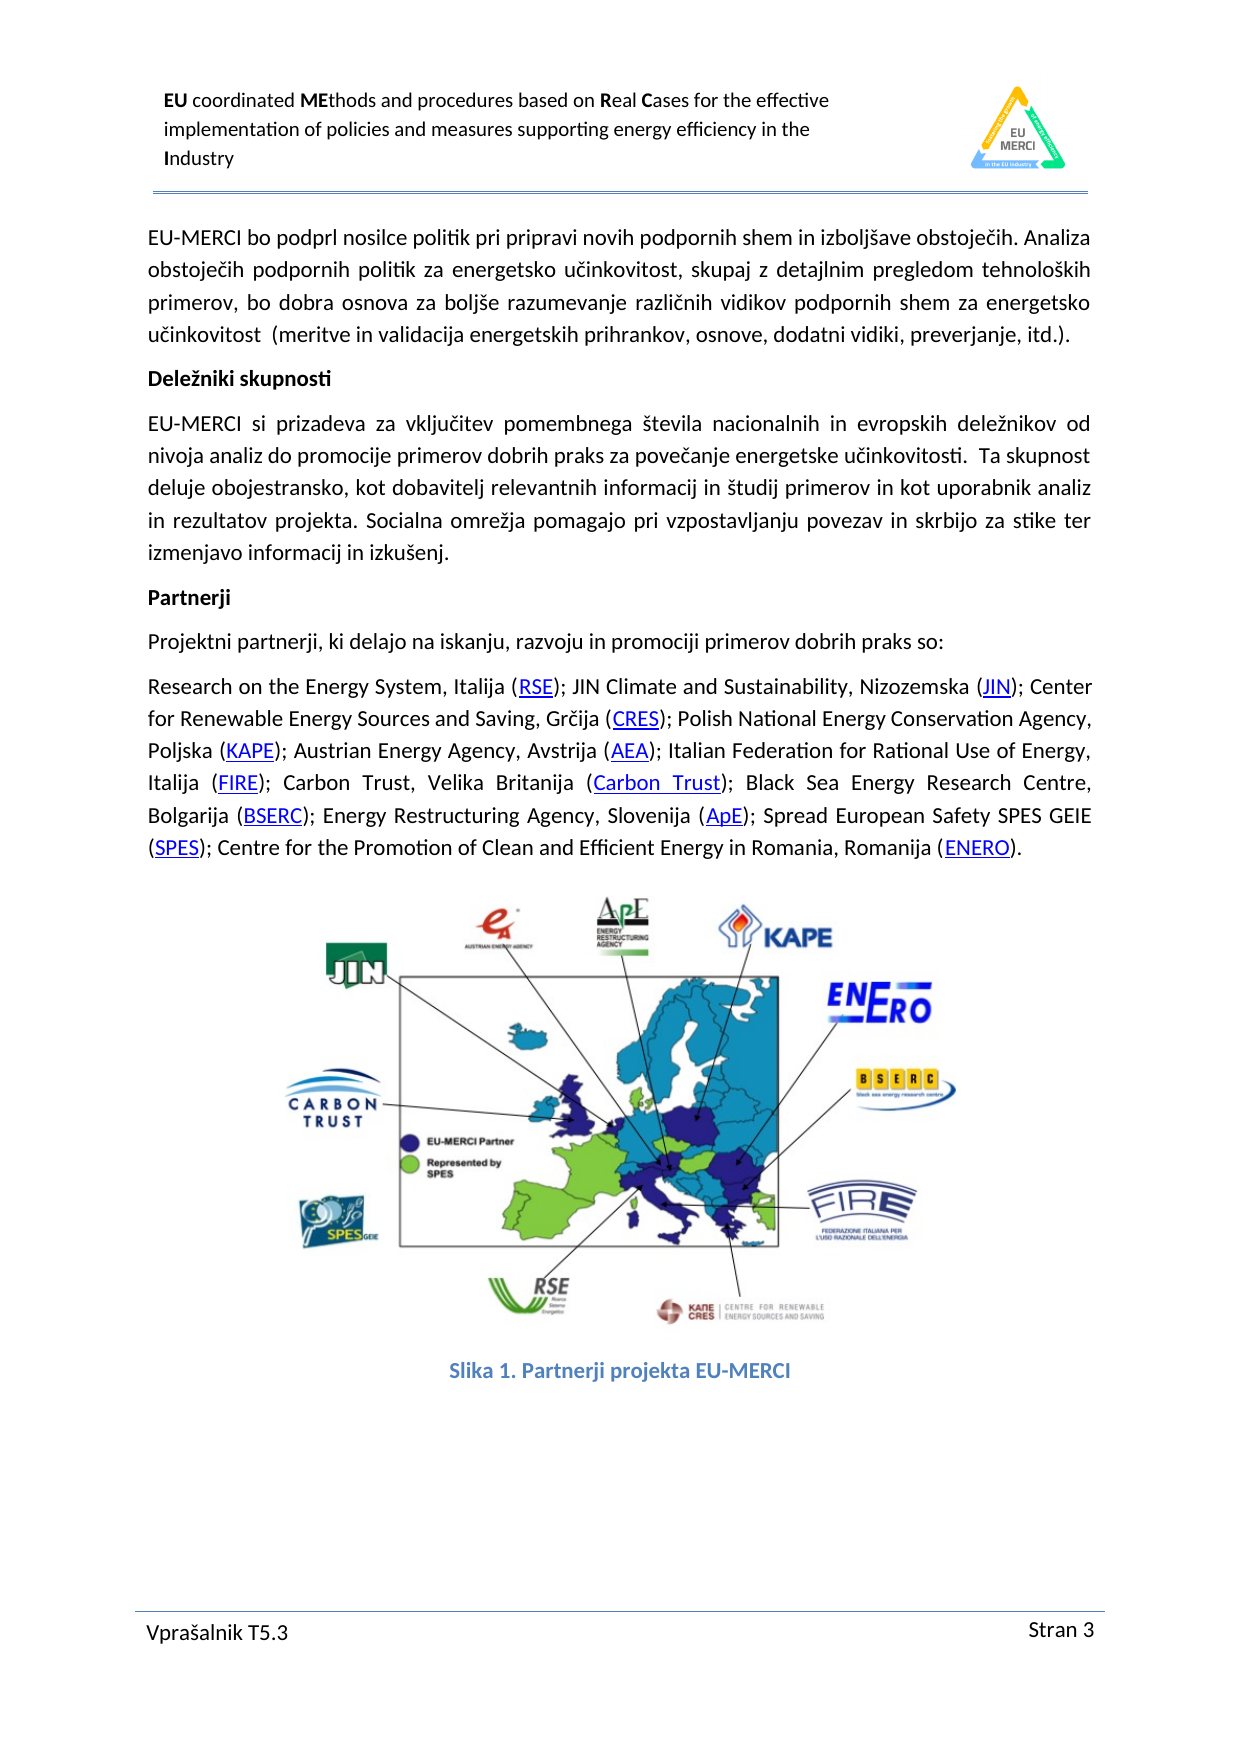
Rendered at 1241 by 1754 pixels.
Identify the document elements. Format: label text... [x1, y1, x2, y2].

text Projektni partnerji, ki delajo na iskanju, razvoju in promociji primerov dobrih praks so: [148, 627, 1092, 655]
text EU-MERCI si prizadeva za vključitev pomembnega števila nacionalnih in evropskih deležnikov od nivoja analiz do promocije primerov dobrih praks za povečanje energetske učinkovitosti. Ta skupnost deluje obojestransko, kot dobavitelj relevantnih informacij in študij primerov in kot uporabnik analiz in rezultatov projekta. Socialna omrežja pomagajo pri vzpostavljanju povezav in skrbijo za stike ter izmenjavo informacij in izkušenj. [148, 409, 1092, 566]
text Partnerji [148, 583, 1092, 611]
text EU-MERCI bo podprl nosilce politik pri pripravi novih podpornih shem in izboljšave obstoječih. Analiza obstoječih podpornih politik za energetsko učinkovitost, skupaj z detajlnim pregledom tehnoloških primerov, bo dobra osnova za boljše razumevanje različnih vidikov podpornih shem za energetsko učinkovitost (meritve in validacija energetskih prihrankov, osnove, dodatni vidiki, preverjanje, itd.). [148, 223, 1092, 348]
text Deležniki skupnosti [148, 364, 1092, 392]
picture [275, 877, 965, 1340]
text Slika 1. Partnerji projekta EU-MERCI [148, 1357, 1092, 1384]
text Research on the Energy System, Italija (RSE); JIN Climate and Sustainability, Nizozemska (JIN); Center for Renewable Energy Sources and Saving, Grčija (CRES); Polish National Energy Conservation Agency, Poljska (KAPE); Austrian Energy Agency, Avstrija (AEA); Italian Federation for Rational Use of Energy, Italija (FIRE); Carbon Trust, Velika Britanija (Carbon Trust); Black Sea Energy Research Centre, Bolgarija (BSERC); Energy Restructuring Agency, Slovenija (ApE); Spread European Safety SPES GEIE (SPES); Centre for the Promotion of Clean and Efficient Energy in Romania, Romanija (ENERO). [148, 672, 1092, 861]
picture [960, 73, 1077, 171]
